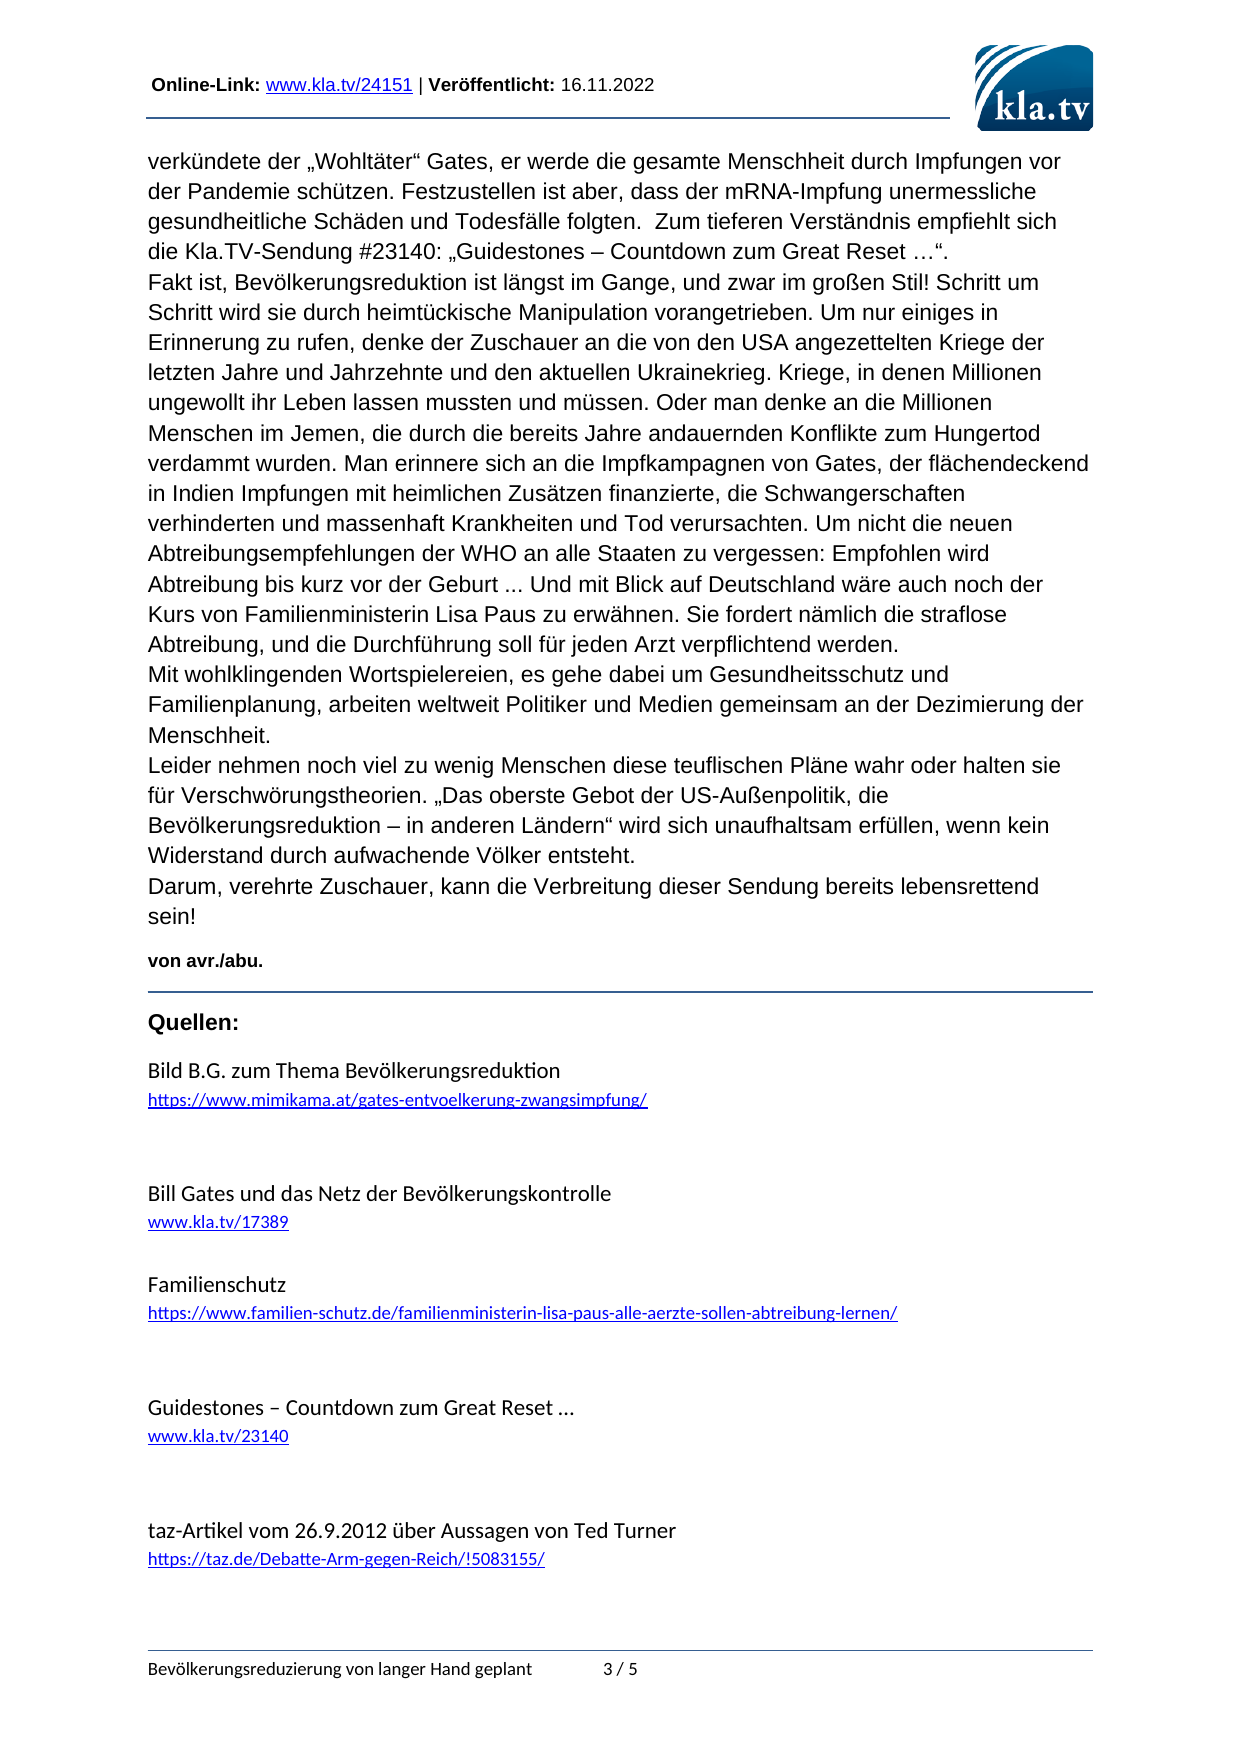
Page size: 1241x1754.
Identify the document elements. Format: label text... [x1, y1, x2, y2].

text von avr./abu. [148, 950, 1093, 971]
text Quellen: [148, 993, 1093, 1036]
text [148, 148, 1093, 929]
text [148, 1056, 1093, 1634]
